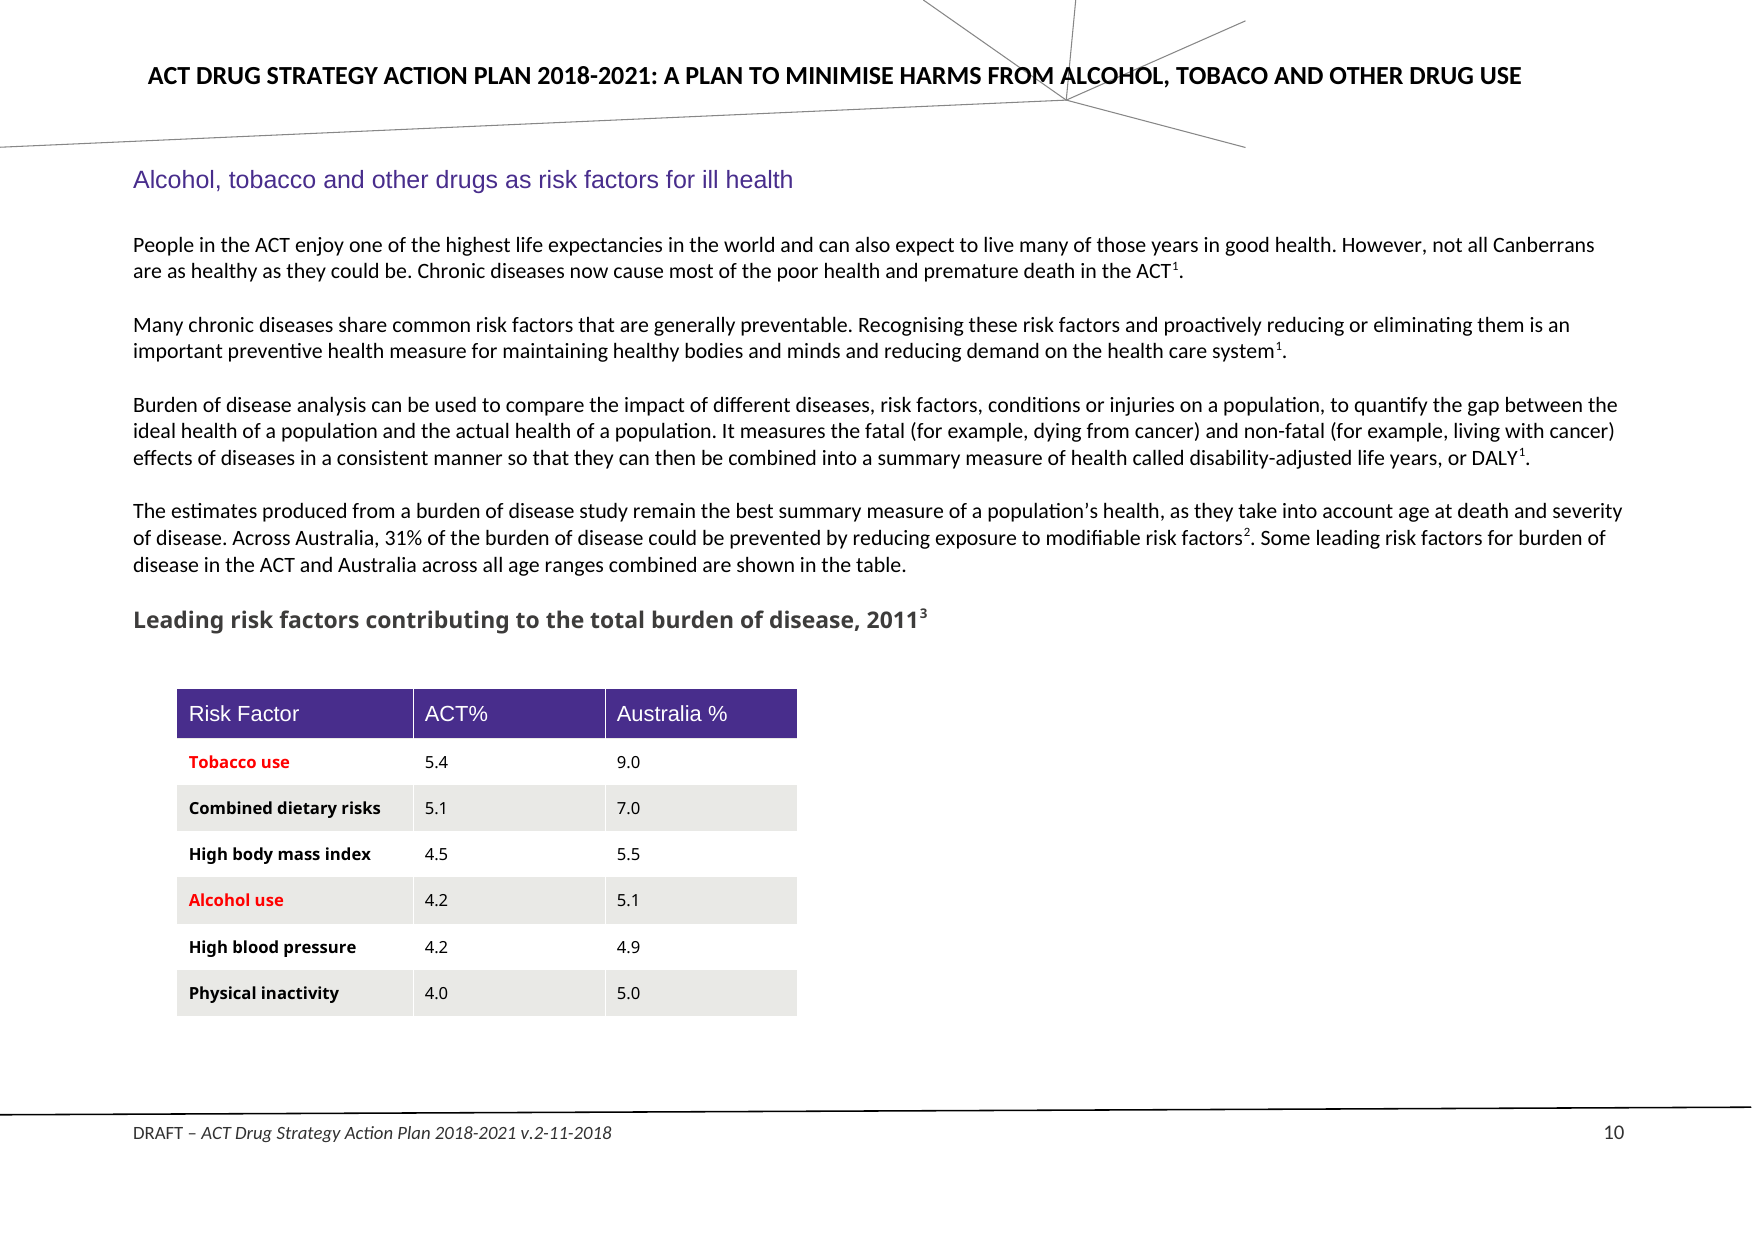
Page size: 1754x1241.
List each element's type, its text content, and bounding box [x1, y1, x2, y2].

table_cell 4.9 [606, 924, 797, 970]
table_cell 4.2 [414, 924, 605, 970]
table_cell 4.5 [414, 831, 605, 877]
subtitle Alcohol, tobacco and other drugs as risk factors for ill health [133, 168, 1624, 193]
text Burden of disease analysis can be used to compare the impact of different diseases, risk factors, conditions or injuries on a population, to quantify the gap between the ideal health of a population and the actual health of a population. It measures the fatal (for example, dying from cancer) and non-fatal (for example, living with cancer) effects of diseases in a consistent manner so that they can then be combined into a summary measure of health called disability-adjusted life years, or DALY1. [133, 391, 1624, 471]
table_cell Tobacco use [177, 739, 413, 785]
text People in the ACT enjoy one of the highest life expectancies in the world and can also expect to live many of those years in good health. However, not all Canberrans are as healthy as they could be. Chronic diseases now cause most of the poor health and premature death in the ACT1. [133, 231, 1624, 284]
table_cell 4.2 [414, 877, 605, 923]
table_cell 7.0 [606, 785, 797, 831]
table_cell 5.5 [606, 831, 797, 877]
table_cell 9.0 [606, 739, 797, 785]
table_cell 5.1 [606, 877, 797, 923]
text Many chronic diseases share common risk factors that are generally preventable. Recognising these risk factors and proactively reducing or eliminating them is an important preventive health measure for maintaining healthy bodies and minds and reducing demand on the health care system1. [133, 311, 1624, 364]
table_cell High blood pressure [177, 924, 413, 970]
text The estimates produced from a burden of disease study remain the best summary measure of a population’s health, as they take into account age at death and severity of disease. Across Australia, 31% of the burden of disease could be prevented by reducing exposure to modifiable risk factors2. Some leading risk factors for burden of disease in the ACT and Australia across all age ranges combined are shown in the table. [133, 498, 1624, 578]
text Leading risk factors contributing to the total burden of disease, 20113 [133, 604, 1624, 636]
table_cell Alcohol use [177, 877, 413, 923]
table_cell 5.4 [414, 739, 605, 785]
table_cell Combined dietary risks [177, 785, 413, 831]
table_header ACT% [414, 689, 605, 738]
table_cell 5.1 [414, 785, 605, 831]
table_cell 5.0 [606, 970, 797, 1016]
table_header Risk Factor [177, 689, 413, 738]
table_cell High body mass index [177, 831, 413, 877]
table_header Australia % [606, 689, 797, 738]
table_cell 4.0 [414, 970, 605, 1016]
table_cell Physical inactivity [177, 970, 413, 1016]
